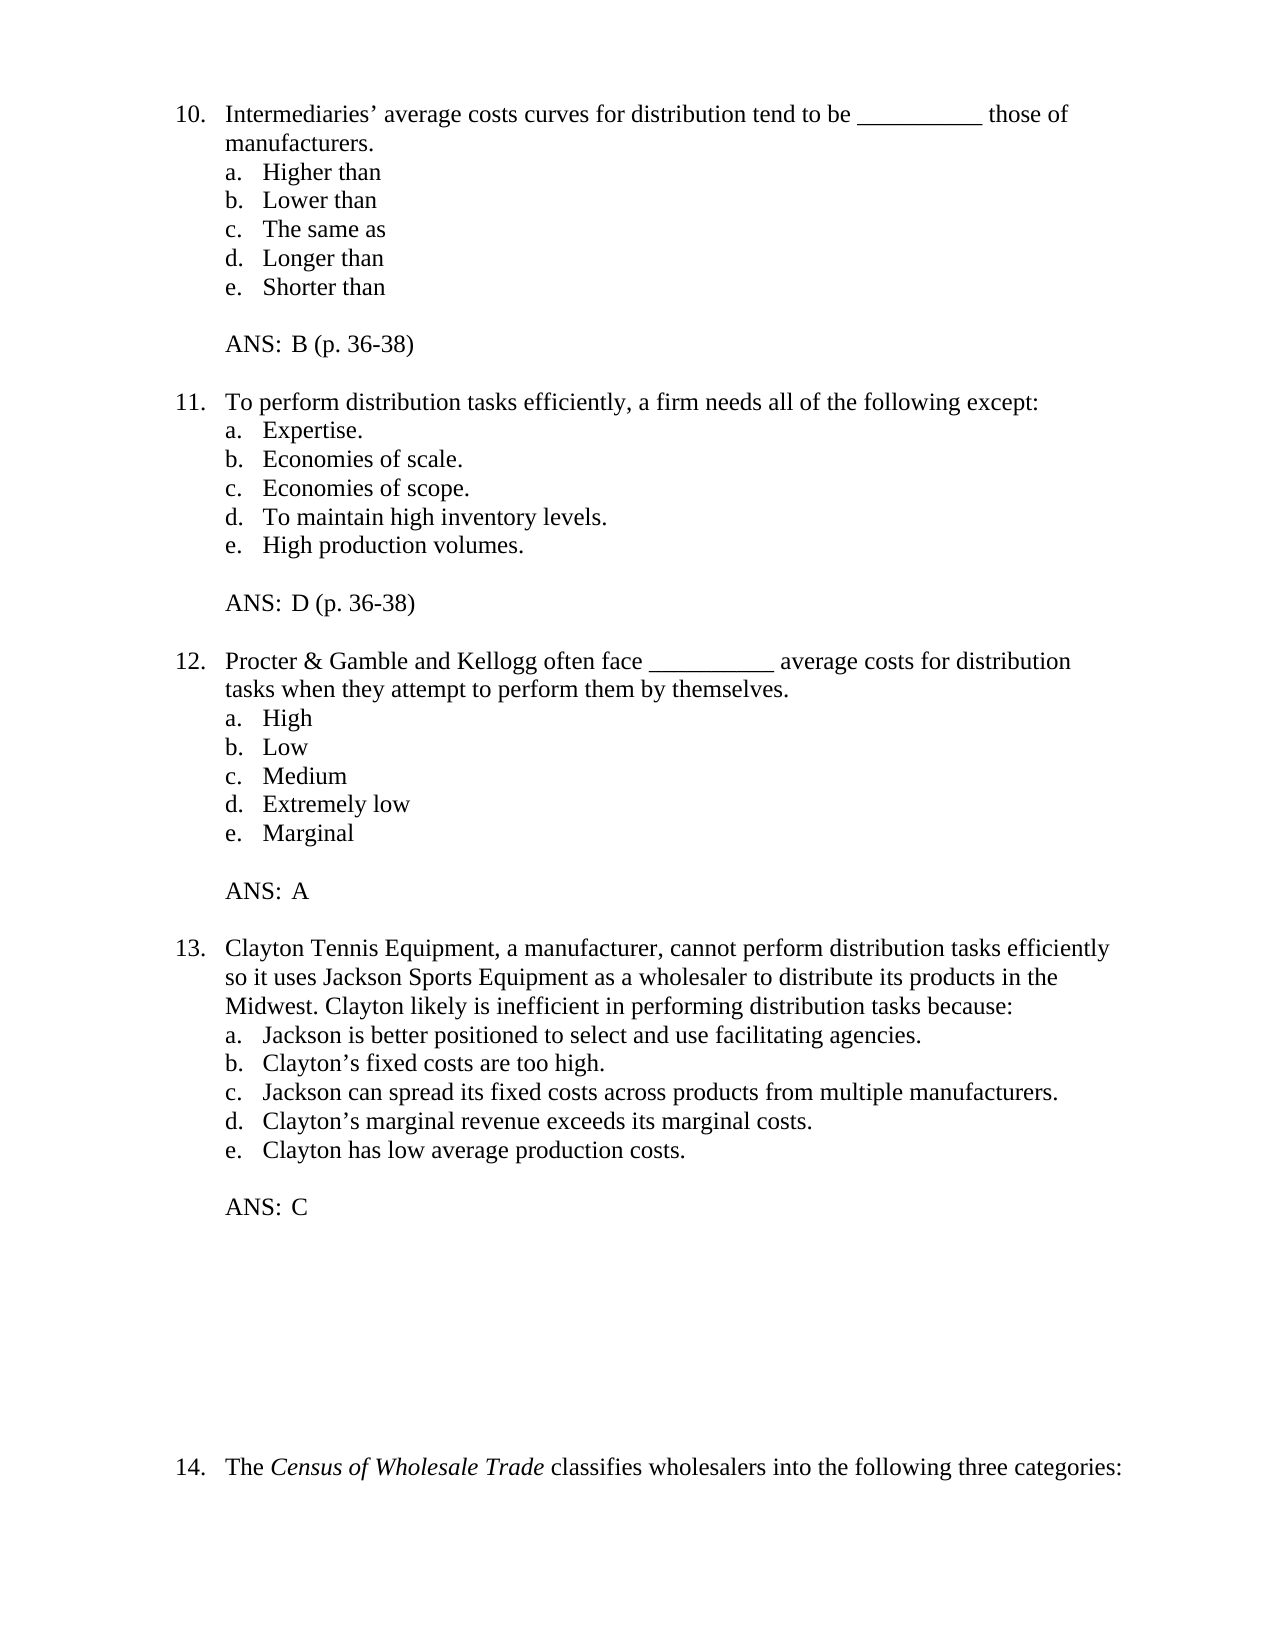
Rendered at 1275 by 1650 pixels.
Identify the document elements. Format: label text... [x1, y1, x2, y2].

table_cell b. [220, 444, 258, 473]
text 14. The Census of Wholesale Trade classifies wholesalers into the following three categories: [159, 1452, 1125, 1481]
table_cell e. [220, 1135, 258, 1163]
table_cell Medium [258, 761, 1102, 789]
table_cell Low [258, 732, 1102, 761]
table_cell Clayton has low average production costs. [258, 1135, 1102, 1163]
table_header Higher than [258, 157, 1102, 185]
table_cell e. [220, 272, 258, 300]
table_cell Shorter than [258, 272, 1102, 300]
table_cell The same as [258, 214, 1102, 243]
table_cell Lower than [258, 185, 1102, 214]
table_cell d. [220, 243, 258, 272]
table_header High [258, 703, 1102, 732]
table_cell e. [220, 818, 258, 847]
table_header a. [220, 157, 258, 185]
table_cell Economies of scale. [258, 444, 1102, 473]
text 10. Intermediaries’ average costs curves for distribution tend to be __________ those of manufacturers. [159, 99, 1125, 157]
table_cell b. [220, 1049, 258, 1077]
table_cell d. [220, 790, 258, 818]
table_header Jackson is better positioned to select and use facilitating agencies. [258, 1020, 1102, 1048]
table_cell Economies of scope. [258, 473, 1102, 502]
table_header a. [220, 703, 258, 732]
table_cell c. [220, 761, 258, 789]
text ANS: A [225, 876, 1125, 904]
table_header Expertise. [258, 416, 1102, 444]
text 11. To perform distribution tasks efficiently, a firm needs all of the following except: [159, 387, 1125, 416]
table_cell To maintain high inventory levels. [258, 502, 1102, 531]
table_cell c. [220, 473, 258, 502]
text ANS: B (p. 36-38) [225, 329, 1125, 358]
table_cell d. [220, 1106, 258, 1135]
table_cell Longer than [258, 243, 1102, 272]
text 12. Procter & Gamble and Kellogg often face __________ average costs for distribution tasks when they attempt to perform them by themselves. [159, 646, 1125, 703]
text 13. Clayton Tennis Equipment, a manufacturer, cannot perform distribution tasks efficiently so it uses Jackson Sports Equipment as a wholesaler to distribute its products in the Midwest. Clayton likely is inefficient in performing distribution tasks because: [159, 933, 1125, 1020]
table_cell Clayton’s fixed costs are too high. [258, 1049, 1102, 1077]
table_cell e. [220, 531, 258, 559]
table_cell b. [220, 185, 258, 214]
table_cell c. [220, 1077, 258, 1106]
text ANS: C [225, 1192, 1125, 1221]
table_cell High production volumes. [258, 531, 1102, 559]
table_cell b. [220, 732, 258, 761]
table_cell Extremely low [258, 790, 1102, 818]
table_cell Jackson can spread its fixed costs across products from multiple manufacturers. [258, 1077, 1102, 1106]
table_cell Marginal [258, 818, 1102, 847]
table_cell c. [220, 214, 258, 243]
table_header a. [220, 416, 258, 444]
text ANS: D (p. 36-38) [225, 588, 1125, 617]
table_header a. [220, 1020, 258, 1048]
table_cell Clayton’s marginal revenue exceeds its marginal costs. [258, 1106, 1102, 1135]
table_cell d. [220, 502, 258, 531]
